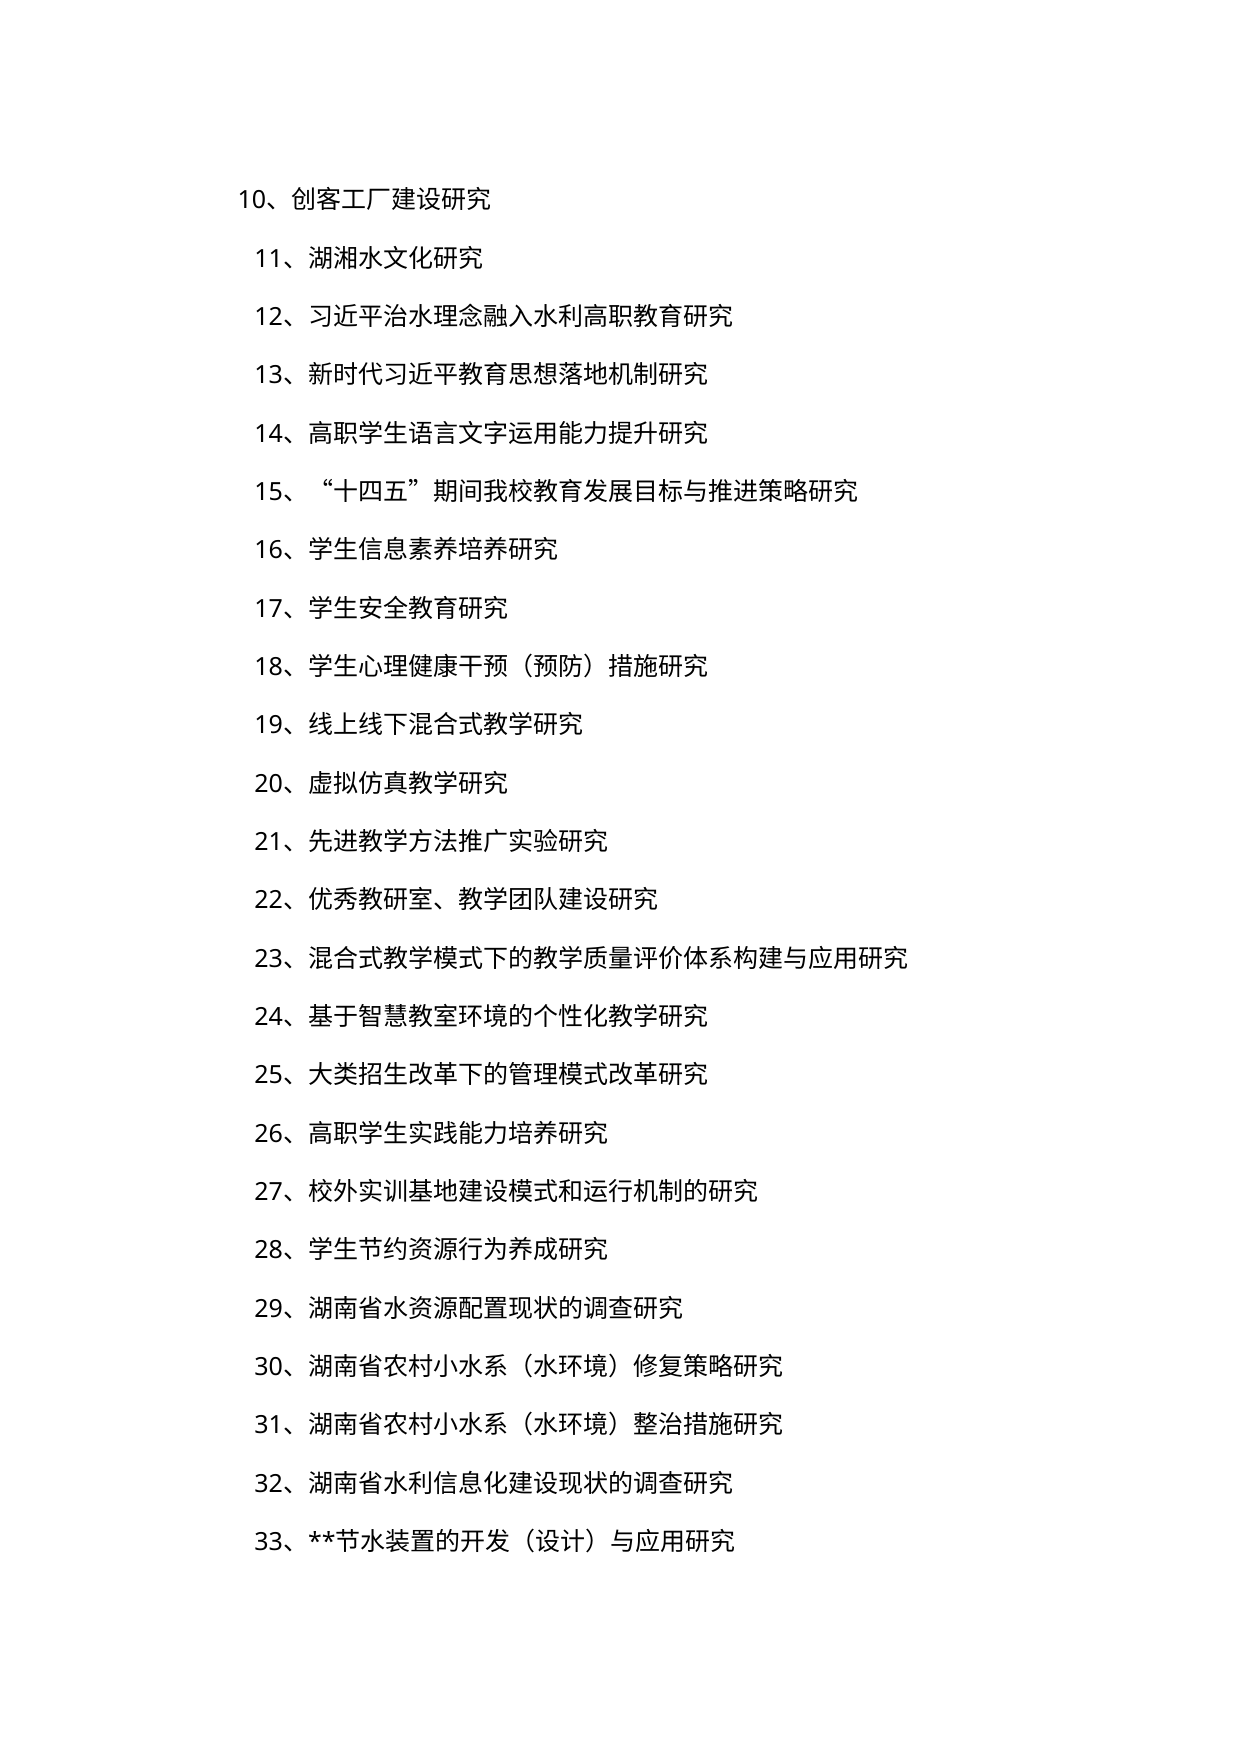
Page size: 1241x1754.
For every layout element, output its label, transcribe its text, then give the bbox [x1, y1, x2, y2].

list 19、线上线下混合式教学研究 [187, 687, 1053, 745]
list 23、混合式教学模式下的教学质量评价体系构建与应用研究 [187, 920, 1053, 979]
list 14、高职学生语言文字运用能力提升研究 [187, 395, 1053, 454]
list 29、湖南省水资源配置现状的调查研究 [187, 1270, 1053, 1329]
text 10、创客工厂建设研究 [187, 162, 1053, 220]
list 20、虚拟仿真教学研究 [187, 745, 1053, 804]
list 28、学生节约资源行为养成研究 [187, 1212, 1053, 1270]
list 18、学生心理健康干预（预防）措施研究 [187, 629, 1053, 687]
list 16、学生信息素养培养研究 [187, 512, 1053, 570]
list 13、新时代习近平教育思想落地机制研究 [187, 337, 1053, 395]
list 31、湖南省农村小水系（水环境）整治措施研究 [187, 1387, 1053, 1445]
list 17、学生安全教育研究 [187, 570, 1053, 629]
list 32、湖南省水利信息化建设现状的调查研究 [187, 1445, 1053, 1504]
list 11、湖湘水文化研究 [187, 220, 1053, 279]
list 21、先进教学方法推广实验研究 [187, 804, 1053, 862]
list 12、习近平治水理念融入水利高职教育研究 [187, 279, 1053, 337]
list 25、大类招生改革下的管理模式改革研究 [187, 1037, 1053, 1095]
list 24、基于智慧教室环境的个性化教学研究 [187, 979, 1053, 1037]
text 15、“十四五”期间我校教育发展目标与推进策略研究 [187, 454, 1053, 512]
list 27、校外实训基地建设模式和运行机制的研究 [187, 1154, 1053, 1212]
list 30、湖南省农村小水系（水环境）修复策略研究 [187, 1329, 1053, 1387]
list 33、**节水装置的开发（设计）与应用研究 [187, 1504, 1053, 1562]
list 26、高职学生实践能力培养研究 [187, 1095, 1053, 1154]
list 22、优秀教研室、教学团队建设研究 [187, 862, 1053, 920]
